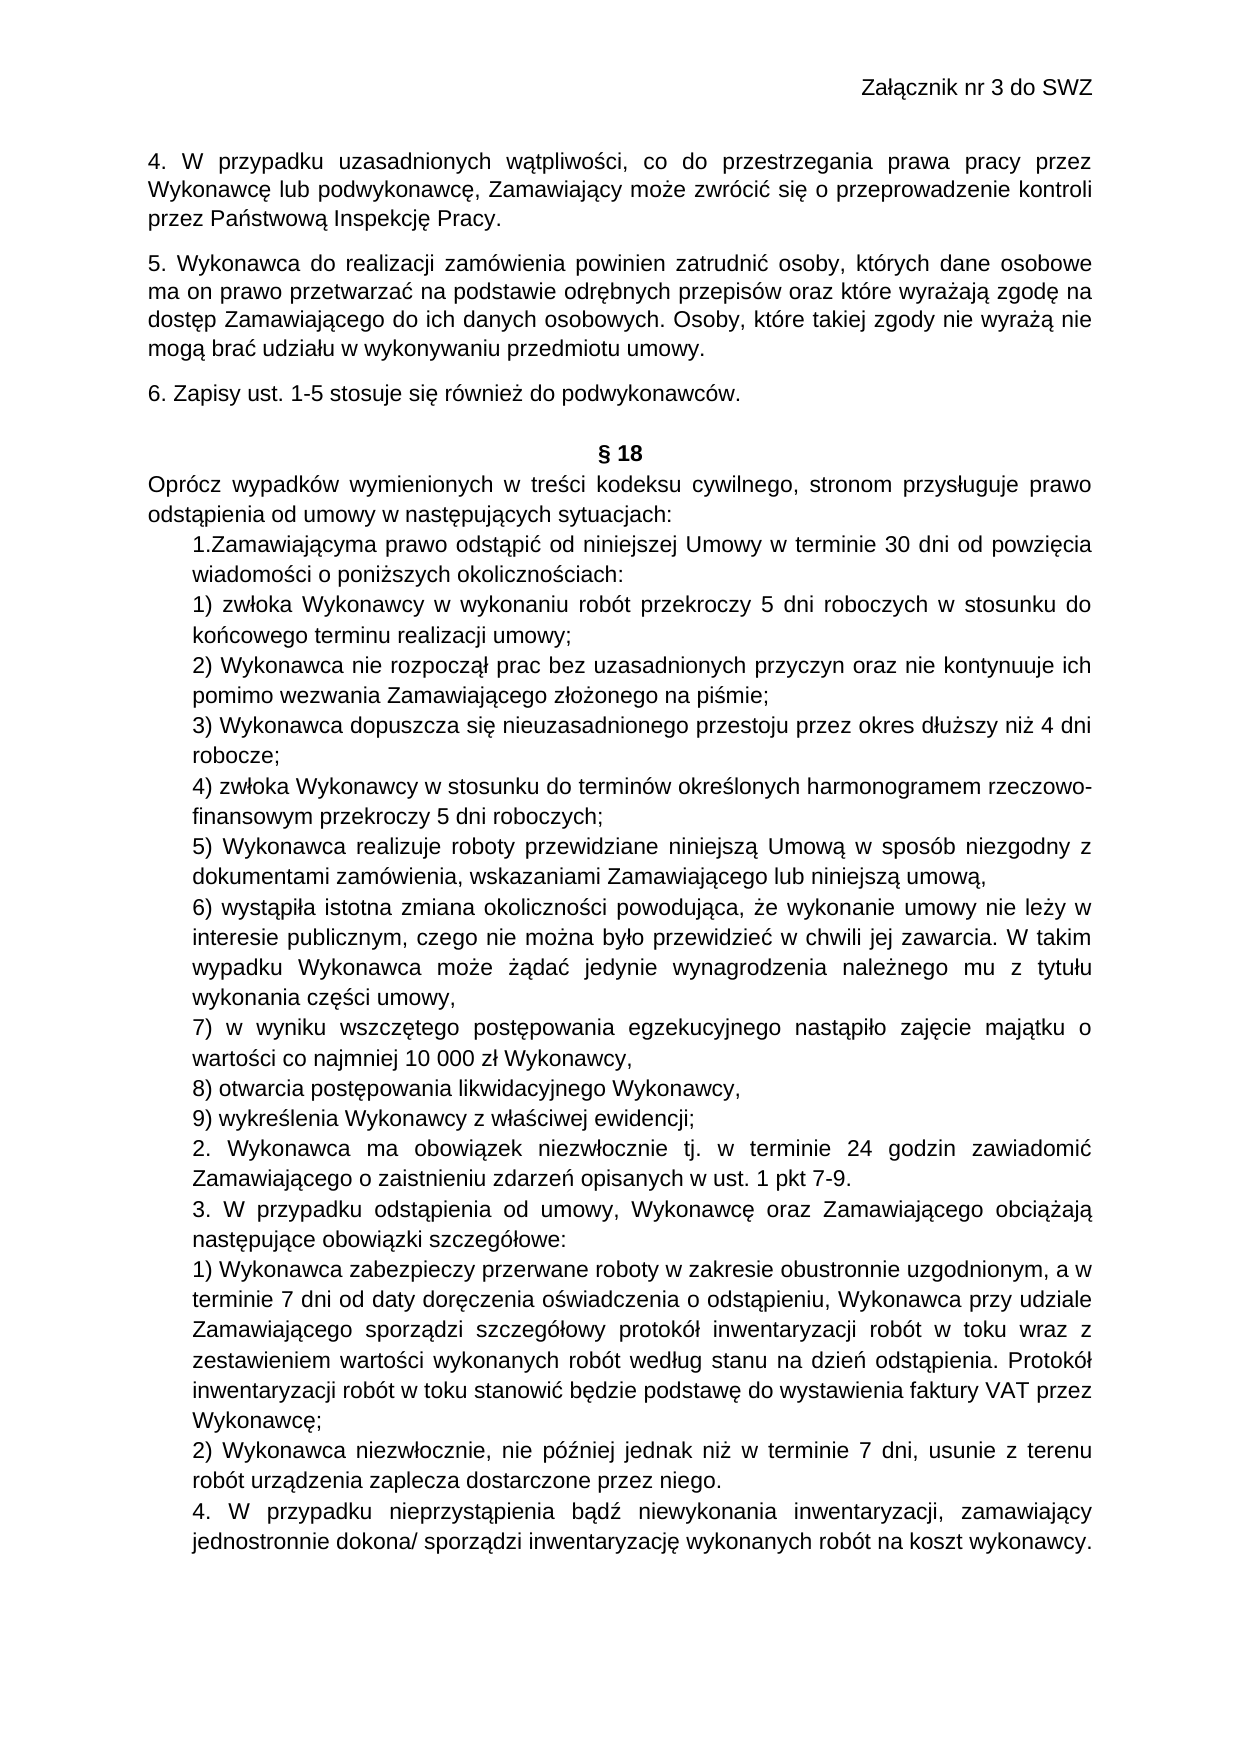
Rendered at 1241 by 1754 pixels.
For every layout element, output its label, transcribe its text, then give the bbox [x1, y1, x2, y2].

text 5) Wykonawca realizuje roboty przewidziane niniejszą Umową w sposób niezgodny z dokumentami zamówienia, wskazaniami Zamawiającego lub niniejszą umową, [192, 833, 1093, 890]
text 2. Wykonawca ma obowiązek niezwłocznie tj. w terminie 24 godzin zawiadomić Zamawiającego o zaistnieniu zdarzeń opisanych w ust. 1 pkt 7-9. [192, 1135, 1093, 1192]
text 8) otwarcia postępowania likwidacyjnego Wykonawcy, [192, 1075, 1093, 1101]
text 9) wykreślenia Wykonawcy z właściwej ewidencji; [192, 1105, 1093, 1131]
text 4) zwłoka Wykonawcy w stosunku do terminów określonych harmonogramem rzeczowo-finansowym przekroczy 5 dni roboczych; [192, 773, 1093, 829]
text 1.Zamawiającyma prawo odstąpić od niniejszej Umowy w terminie 30 dni od powzięcia wiadomości o poniższych okolicznościach: [192, 531, 1093, 588]
text Oprócz wypadków wymienionych w treści kodeksu cywilnego, stronom przysługuje prawo odstąpienia od umowy w następujących sytuacjach: [148, 471, 1093, 527]
text § 18 [148, 440, 1093, 467]
text 3) Wykonawca dopuszcza się nieuzasadnionego przestoju przez okres dłuższy niż 4 dni robocze; [192, 712, 1093, 769]
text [192, 1498, 1093, 1554]
text 6) wystąpiła istotna zmiana okoliczności powodująca, że wykonanie umowy nie leży w interesie publicznym, czego nie można było przewidzieć w chwili jej zawarcia. W takim wypadku Wykonawca może żądać jedynie wynagrodzenia należnego mu z tytułu wykonania części umowy, [192, 893, 1093, 1011]
text 6. Zapisy ust. 1-5 stosuje się również do podwykonawców. [148, 380, 1093, 406]
text 5. Wykonawca do realizacji zamówienia powinien zatrudnić osoby, których dane osobowe ma on prawo przetwarzać na podstawie odrębnych przepisów oraz które wyrażają zgodę na dostęp Zamawiającego do ich danych osobowych. Osoby, które takiej zgody nie wyrażą nie mogą brać udziału w wykonywaniu przedmiotu umowy. [148, 249, 1093, 361]
text 2) Wykonawca niezwłocznie, nie później jednak niż w terminie 7 dni, usunie z terenu robót urządzenia zaplecza dostarczone przez niego. [192, 1437, 1093, 1494]
text 7) w wyniku wszczętego postępowania egzekucyjnego nastąpiło zajęcie majątku o wartości co najmniej 10 000 zł Wykonawcy, [192, 1014, 1093, 1071]
text 1) zwłoka Wykonawcy w wykonaniu robót przekroczy 5 dni roboczych w stosunku do końcowego terminu realizacji umowy; [192, 591, 1093, 648]
text 1) Wykonawca zabezpieczy przerwane roboty w zakresie obustronnie uzgodnionym, a w terminie 7 dni od daty doręczenia oświadczenia o odstąpieniu, Wykonawca przy udziale Zamawiającego sporządzi szczegółowy protokół inwentaryzacji robót w toku wraz z zestawieniem wartości wykonanych robót według stanu na dzień odstąpienia. Protokół inwentaryzacji robót w toku stanowić będzie podstawę do wystawienia faktury VAT przez Wykonawcę; [192, 1256, 1093, 1433]
text 4. W przypadku uzasadnionych wątpliwości, co do przestrzegania prawa pracy przez Wykonawcę lub podwykonawcę, Zamawiający może zwrócić się o przeprowadzenie kontroli przez Państwową Inspekcję Pracy. [148, 148, 1093, 231]
text 3. W przypadku odstąpienia od umowy, Wykonawcę oraz Zamawiającego obciążają następujące obowiązki szczegółowe: [192, 1196, 1093, 1252]
text 2) Wykonawca nie rozpoczął prac bez uzasadnionych przyczyn oraz nie kontynuuje ich pomimo wezwania Zamawiającego złożonego na piśmie; [192, 652, 1093, 708]
